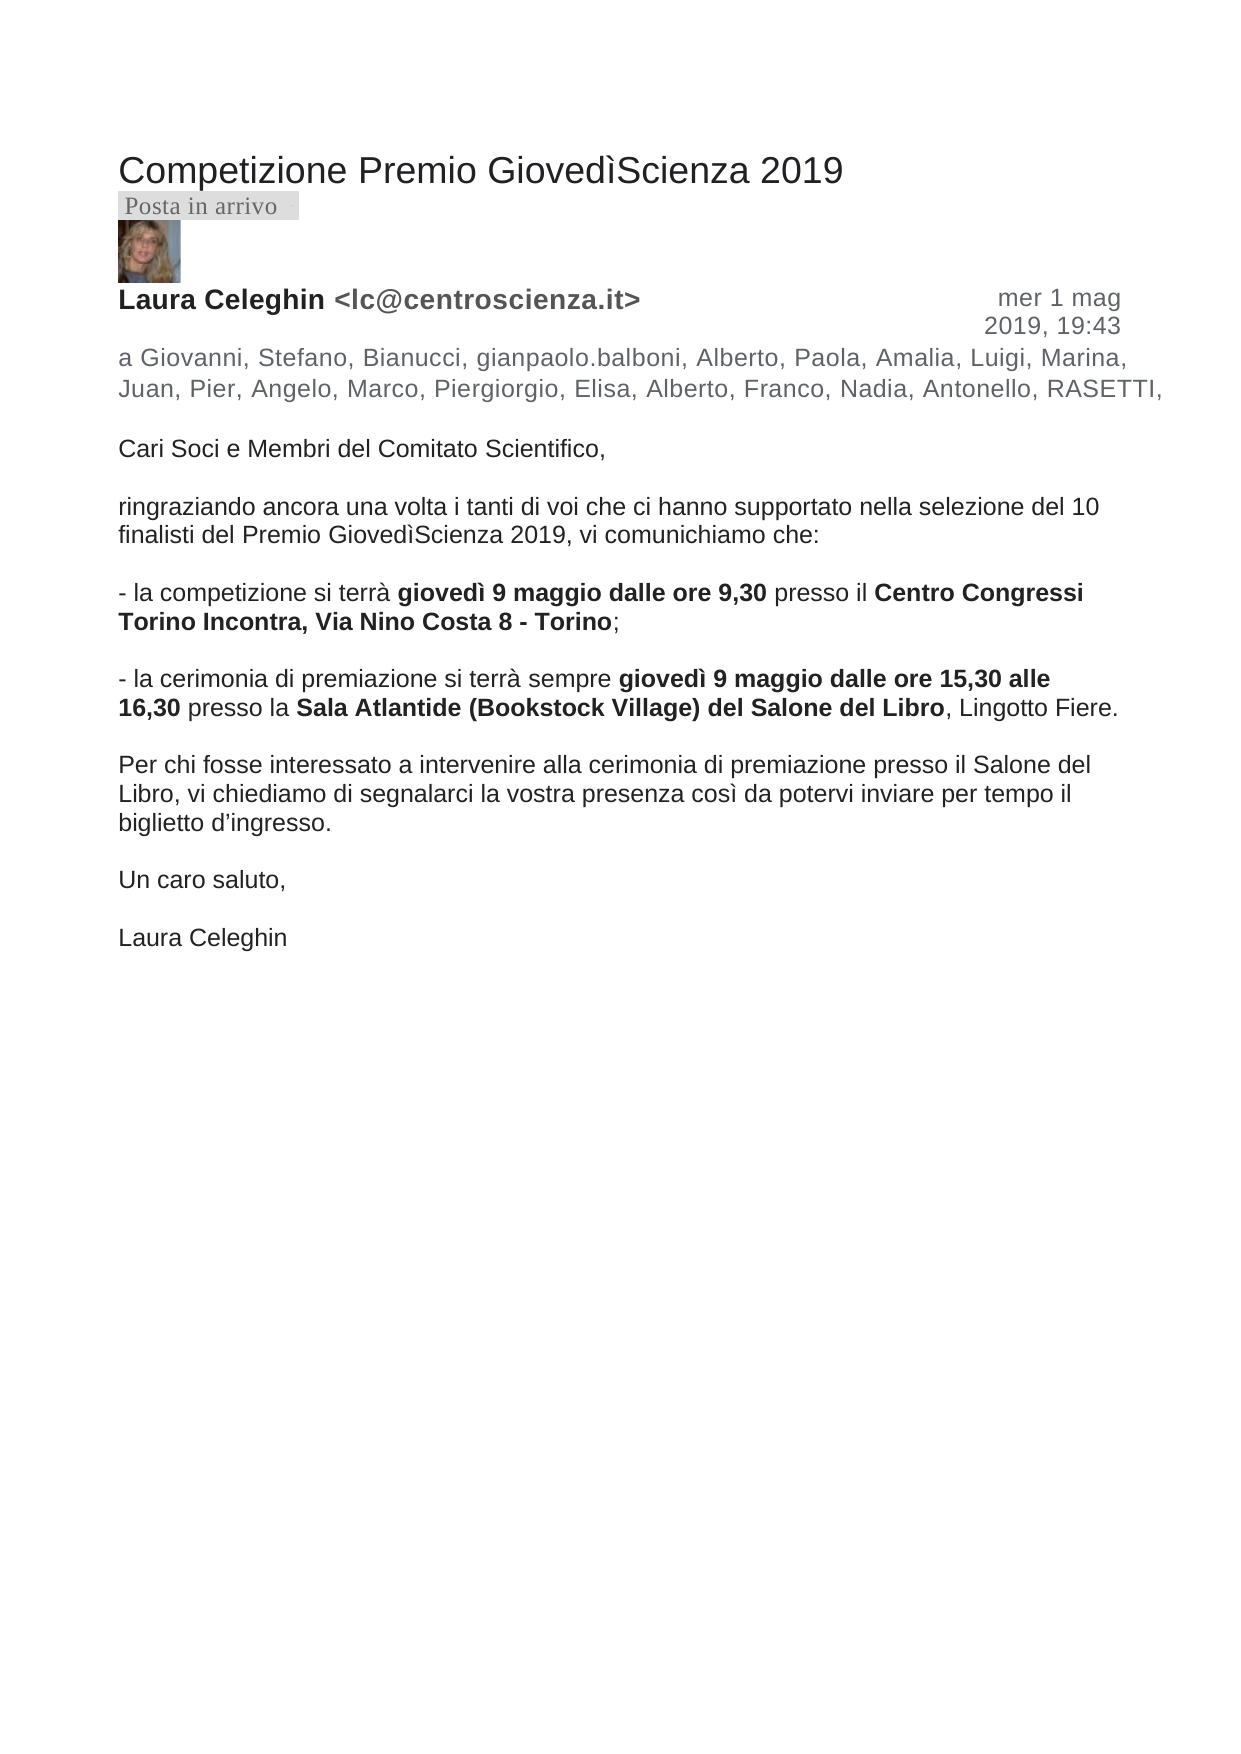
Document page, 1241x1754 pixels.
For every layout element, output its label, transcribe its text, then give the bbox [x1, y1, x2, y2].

text Per chi fosse interessato a intervenire alla cerimonia di premiazione presso il Salone del Libro, vi chiediamo di segnalarci la vostra presenza così da potervi inviare per tempo il biglietto d’ingresso. [118, 750, 1122, 836]
table_cell [118, 340, 1122, 434]
table_header mer 1 mag 2019, 19:43 [958, 283, 1121, 340]
table_header Posta in arrivo [118, 191, 288, 220]
table_header [118, 283, 958, 340]
text Competizione Premio GiovedìScienza 2019 [118, 148, 1122, 191]
text - la cerimonia di premiazione si terrà sempre giovedì 9 maggio dalle ore 15,30 alle 16,30 presso la Sala Atlantide (Bookstock Village) del Salone del Libro, Lingotto Fiere. [118, 664, 1122, 721]
text Un caro saluto, [118, 865, 1122, 894]
picture [118, 220, 181, 283]
text Laura Celeghin [118, 923, 1122, 951]
text - la competizione si terrà giovedì 9 maggio dalle ore 9,30 presso il Centro Congressi Torino Incontra, Via Nino Costa 8 - Torino; [118, 578, 1122, 635]
text Cari Soci e Membri del Comitato Scientifico, [118, 434, 1122, 463]
text ringraziando ancora una volta i tanti di voi che ci hanno supportato nella selezione del 10 finalisti del Premio GiovedìScienza 2019, vi comunichiamo che: [118, 491, 1122, 549]
